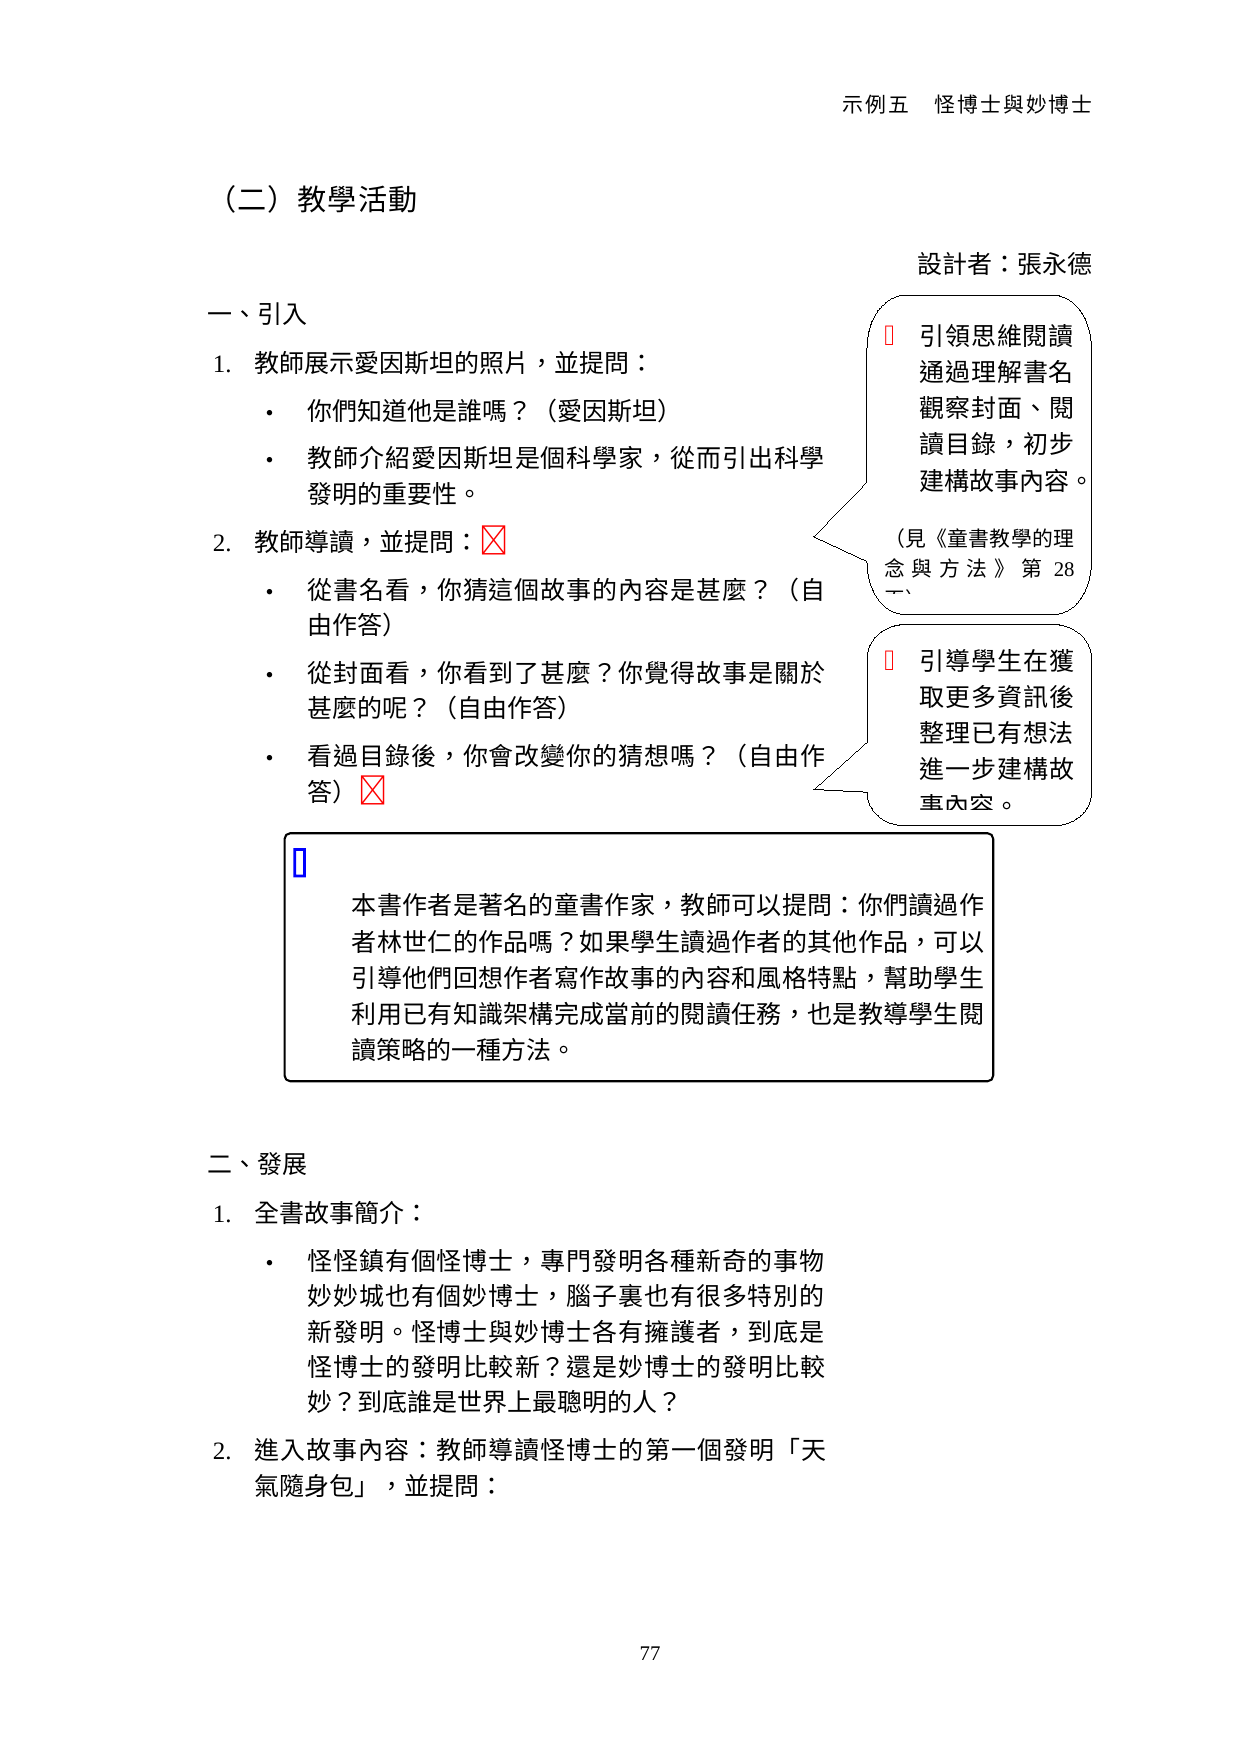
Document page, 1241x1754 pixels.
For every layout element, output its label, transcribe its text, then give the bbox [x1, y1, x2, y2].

text 二、 發展 [207, 1144, 856, 1181]
text 一、 引入 [207, 294, 856, 331]
list 你們知道他是誰嗎？（愛因斯坦） [266, 392, 827, 427]
list 教師介紹愛因斯坦是個科學家，從而引出科學發明的重要性。 [266, 439, 827, 510]
list 教師導讀，並提問： [213, 523, 827, 558]
list 全書故事簡介： [213, 1194, 827, 1229]
list 進入故事內容：教師導讀怪博士的第一個發明「天氣隨身包」，並提問： [213, 1431, 827, 1502]
list 看過目錄後，你會改變你的猜想嗎？（自由作答） [266, 737, 827, 808]
list 從書名看，你猜這個故事的內容是甚麼？（自由作答） [266, 571, 827, 642]
list 從封面看，你看到了甚麼？你覺得故事是關於甚麼的呢？（自由作答） [266, 654, 827, 725]
text 設計者：張永德 [207, 244, 1092, 281]
text （二）教學活動 [207, 177, 1092, 219]
list 教師展示愛因斯坦的照片，並提問： [213, 344, 827, 379]
list 怪怪鎮有個怪博士，專門發明各種新奇的事物；妙妙城也有個妙博士，腦子裏也有很多特別的新發明。怪博士與妙博士各有擁護者，到底是怪博士的發明比較新？還是妙博士的發明比較妙？到底誰是世界上最聰明的人？ [266, 1242, 827, 1419]
